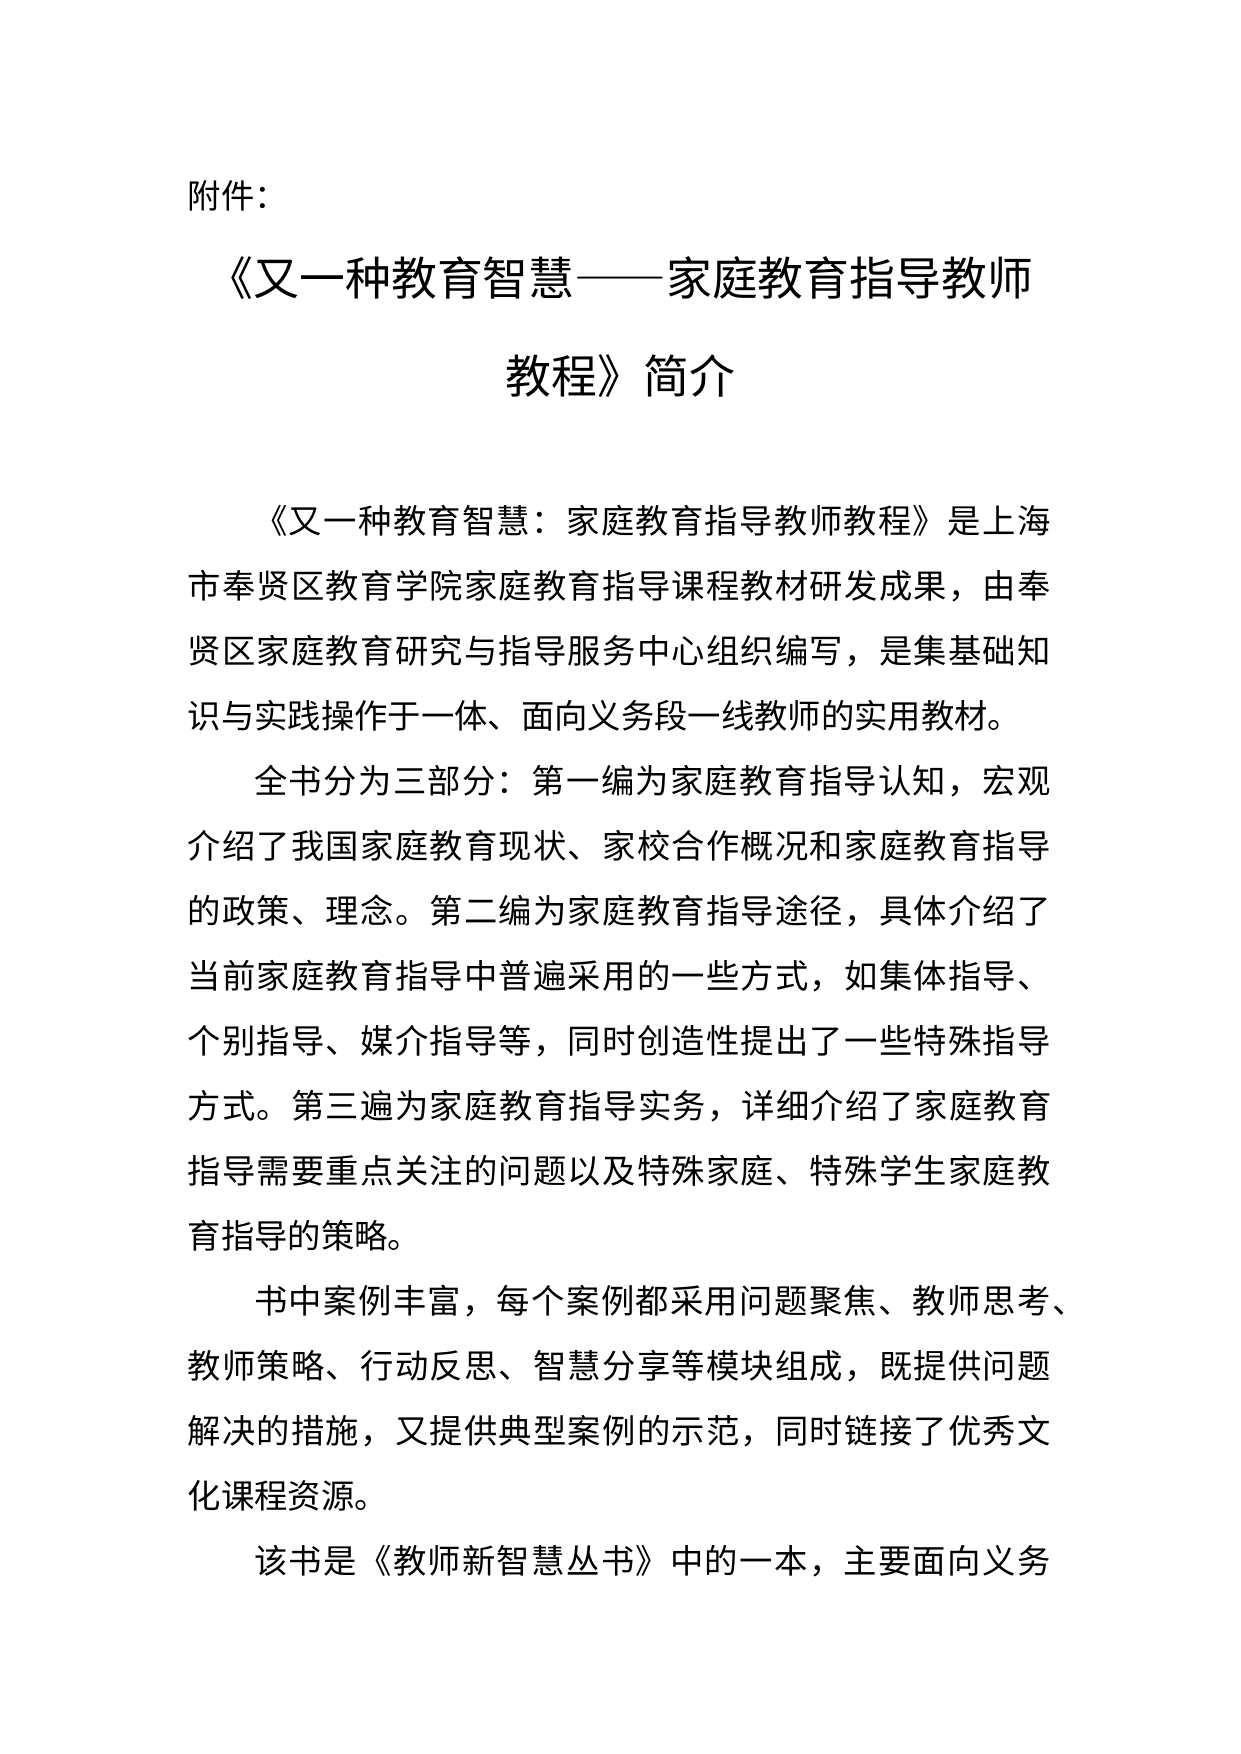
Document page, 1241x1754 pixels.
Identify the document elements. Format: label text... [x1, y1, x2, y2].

text 附件： [187, 162, 1053, 227]
text 书中案例丰富，每个案例都采用问题聚焦、教师思考、教师策略、行动反思、智慧分享等模块组成，既提供问题解决的措施，又提供典型案例的示范，同时链接了优秀文化课程资源。 [187, 1267, 1053, 1527]
text 《又一种教育智慧：家庭教育指导教师教程》是上海市奉贤区教育学院家庭教育指导课程教材研发成果，由奉贤区家庭教育研究与指导服务中心组织编写，是集基础知识与实践操作于一体、面向义务段一线教师的实用教材。 [187, 487, 1053, 747]
text 全书分为三部分：第一编为家庭教育指导认知，宏观介绍了我国家庭教育现状、家校合作概况和家庭教育指导的政策、理念。第二编为家庭教育指导途径，具体介绍了当前家庭教育指导中普遍采用的一些方式，如集体指导、个别指导、媒介指导等，同时创造性提出了一些特殊指导方式。第三遍为家庭教育指导实务，详细介绍了家庭教育指导需要重点关注的问题以及特殊家庭、特殊学生家庭教育指导的策略。 [187, 747, 1053, 1267]
text 《又一种教育智慧——家庭教育指导教师教程》简介 [187, 227, 1053, 422]
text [187, 1527, 1053, 1592]
